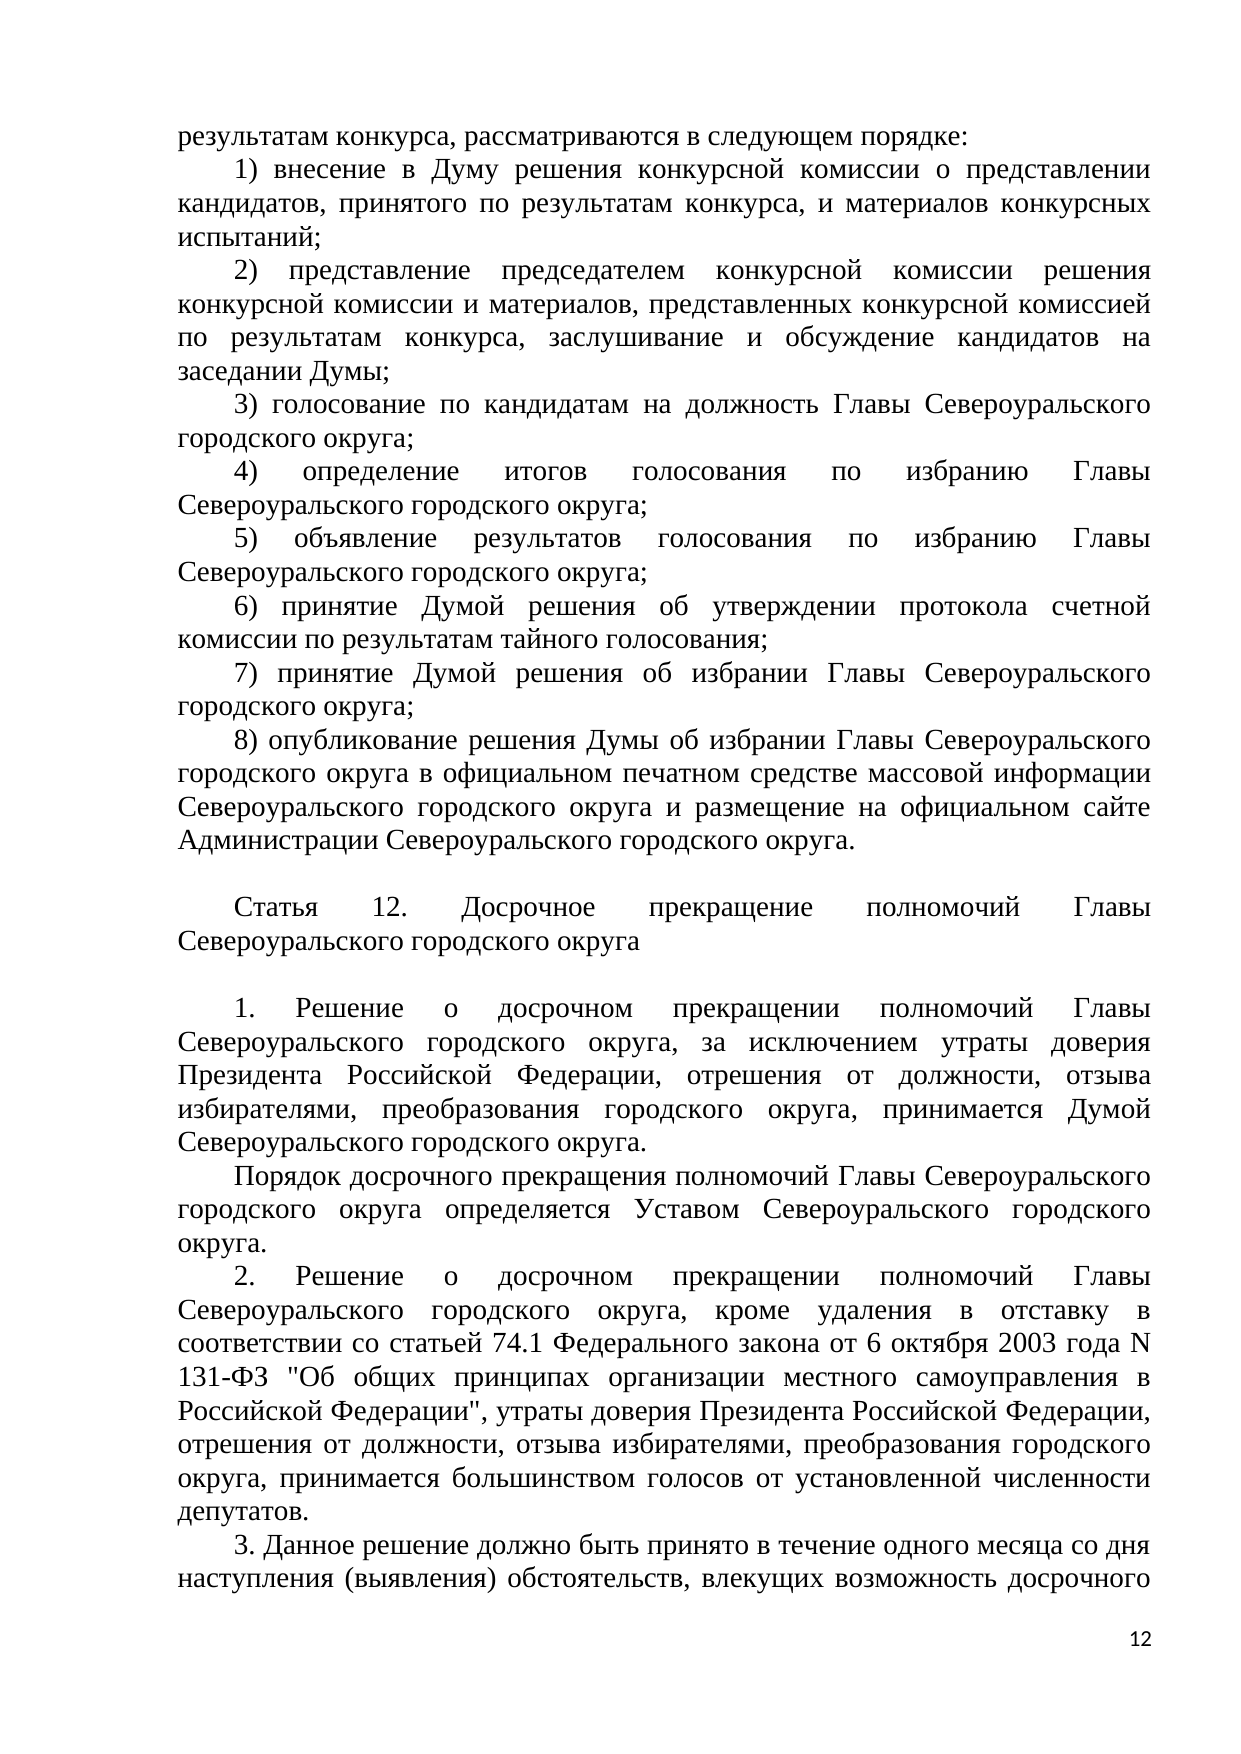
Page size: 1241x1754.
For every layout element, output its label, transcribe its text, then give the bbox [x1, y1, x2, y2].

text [177, 1527, 1152, 1594]
text 2. Решение о досрочном прекращении полномочий Главы Североуральского городского округа, кроме удаления в отставку в соответствии со статьей 74.1 Федерального закона от 6 октября 2003 года N 131-ФЗ "Об общих принципах организации местного самоуправления в Российской Федерации", утраты доверия Президента Российской Федерации, отрешения от должности, отзыва избирателями, преобразования городского округа, принимается большинством голосов от установленной численности депутатов. [177, 1258, 1152, 1527]
text 3) голосование по кандидатам на должность Главы Североуральского городского округа; [177, 386, 1152, 453]
text 1. Решение о досрочном прекращении полномочий Главы Североуральского городского округа, за исключением утраты доверия Президента Российской Федерации, отрешения от должности, отзыва избирателями, преобразования городского округа, принимается Думой Североуральского городского округа. [177, 990, 1152, 1158]
text 8) опубликование решения Думы об избрании Главы Североуральского городского округа в официальном печатном средстве массовой информации Североуральского городского округа и размещение на официальном сайте Администрации Североуральского городского округа. [177, 722, 1152, 856]
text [177, 118, 1152, 152]
text 1) внесение в Думу решения конкурсной комиссии о представлении кандидатов, принятого по результатам конкурса, и материалов конкурсных испытаний; [177, 152, 1152, 252]
text 2) представление председателем конкурсной комиссии решения конкурсной комиссии и материалов, представленных конкурсной комиссией по результатам конкурса, заслушивание и обсуждение кандидатов на заседании Думы; [177, 252, 1152, 386]
text 7) принятие Думой решения об избрании Главы Североуральского городского округа; [177, 655, 1152, 722]
text 4) определение итогов голосования по избранию Главы Североуральского городского округа; [177, 453, 1152, 521]
text Статья 12. Досрочное прекращение полномочий Главы Североуральского городского округа [177, 889, 1152, 957]
text 6) принятие Думой решения об утверждении протокола счетной комиссии по результатам тайного голосования; [177, 588, 1152, 655]
text 5) объявление результатов голосования по избранию Главы Североуральского городского округа; [177, 521, 1152, 588]
text Порядок досрочного прекращения полномочий Главы Североуральского городского округа определяется Уставом Североуральского городского округа. [177, 1158, 1152, 1258]
